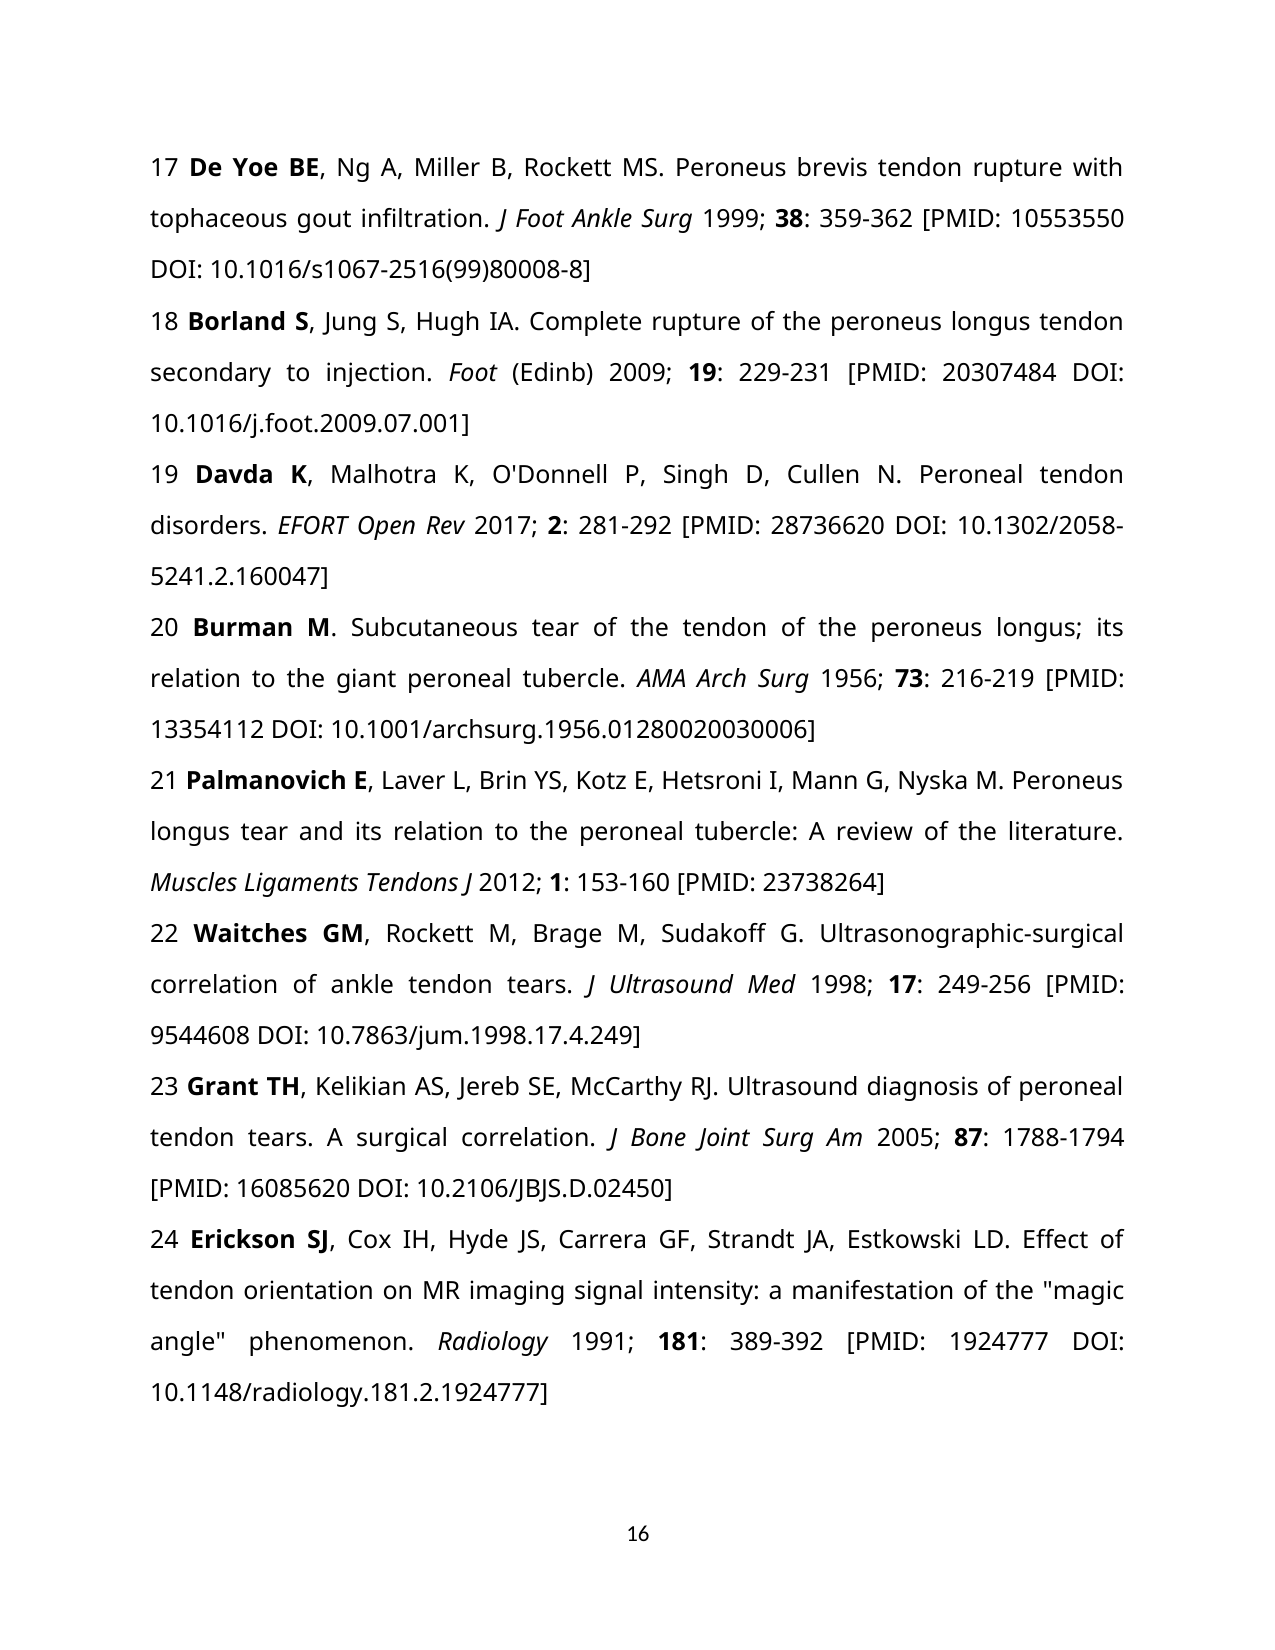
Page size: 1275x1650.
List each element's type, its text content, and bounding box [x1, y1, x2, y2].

text 22 Waitches GM, Rockett M, Brage M, Sudakoff G. Ultrasonographic-surgical correlation of ankle tendon tears. J Ultrasound Med 1998; 17: 249-256 [PMID: 9544608 DOI: 10.7863/jum.1998.17.4.249] [150, 916, 1125, 1052]
text 20 Burman M. Subcutaneous tear of the tendon of the peroneus longus; its relation to the giant peroneal tubercle. AMA Arch Surg 1956; 73: 216-219 [PMID: 13354112 DOI: 10.1001/archsurg.1956.01280020030006] [150, 609, 1125, 746]
text 23 Grant TH, Kelikian AS, Jereb SE, McCarthy RJ. Ultrasound diagnosis of peroneal tendon tears. A surgical correlation. J Bone Joint Surg Am 2005; 87: 1788-1794 [PMID: 16085620 DOI: 10.2106/JBJS.D.02450] [150, 1069, 1125, 1205]
text 21 Palmanovich E, Laver L, Brin YS, Kotz E, Hetsroni I, Mann G, Nyska M. Peroneus longus tear and its relation to the peroneal tubercle: A review of the literature. Muscles Ligaments Tendons J 2012; 1: 153-160 [PMID: 23738264] [150, 762, 1125, 899]
text 19 Davda K, Malhotra K, O'Donnell P, Singh D, Cullen N. Peroneal tendon disorders. EFORT Open Rev 2017; 2: 281-292 [PMID: 28736620 DOI: 10.1302/2058-5241.2.160047] [150, 456, 1125, 592]
text 17 De Yoe BE, Ng A, Miller B, Rockett MS. Peroneus brevis tendon rupture with tophaceous gout infiltration. J Foot Ankle Surg 1999; 38: 359-362 [PMID: 10553550 DOI: 10.1016/s1067-2516(99)80008-8] [150, 150, 1125, 286]
text 18 Borland S, Jung S, Hugh IA. Complete rupture of the peroneus longus tendon secondary to injection. Foot (Edinb) 2009; 19: 229-231 [PMID: 20307484 DOI: 10.1016/j.foot.2009.07.001] [150, 303, 1125, 439]
text 24 Erickson SJ, Cox IH, Hyde JS, Carrera GF, Strandt JA, Estkowski LD. Effect of tendon orientation on MR imaging signal intensity: a manifestation of the "magic angle" phenomenon. Radiology 1991; 181: 389-392 [PMID: 1924777 DOI: 10.1148/radiology.181.2.1924777] [150, 1222, 1125, 1409]
